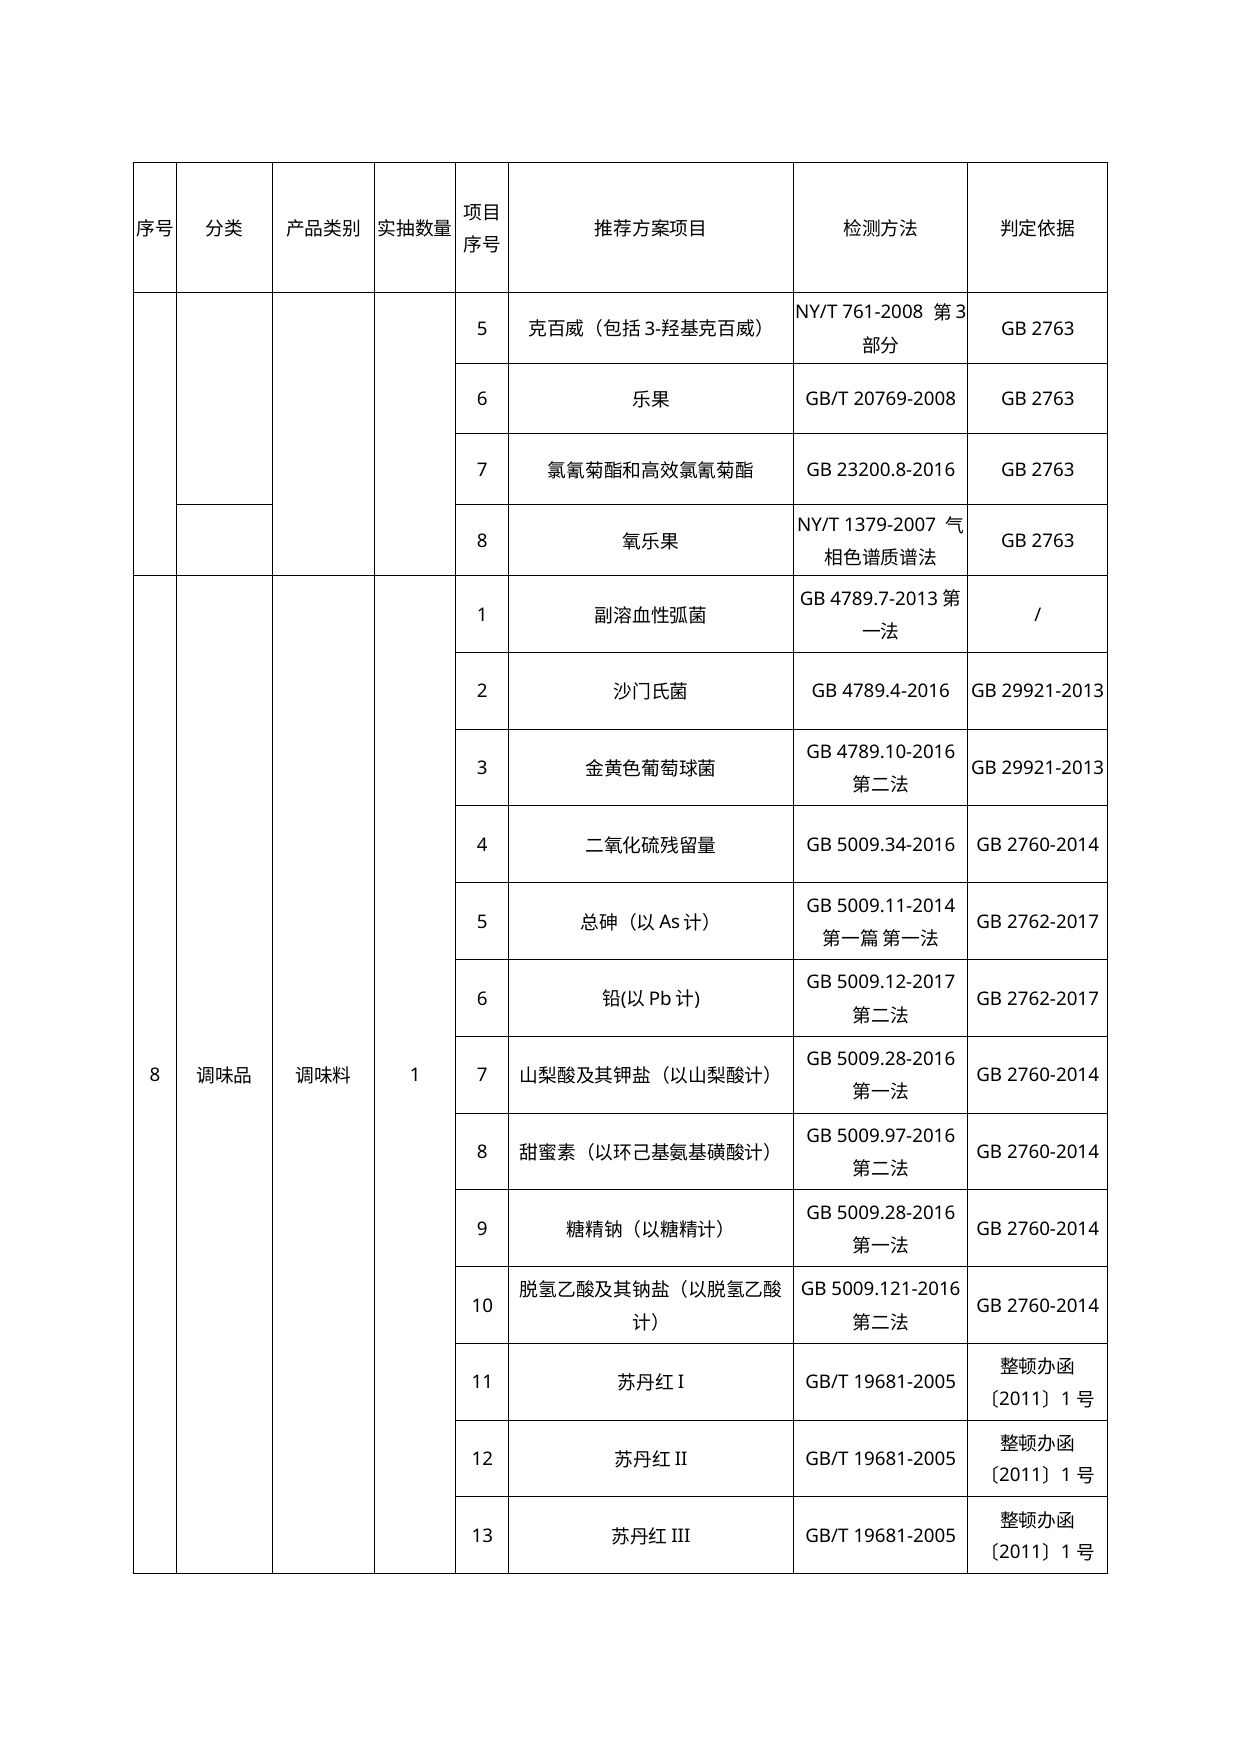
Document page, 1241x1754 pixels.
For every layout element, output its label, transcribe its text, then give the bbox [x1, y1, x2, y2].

table_cell 乐果 [509, 364, 793, 433]
table_cell GB 2760-2014 [968, 1267, 1107, 1343]
table_cell GB 5009.121-2016 第二法 [794, 1267, 967, 1343]
table_cell GB 5009.28-2016 第一法 [794, 1190, 967, 1266]
table_cell 调味品 [177, 576, 272, 1573]
table_cell 苏丹红II [509, 1421, 793, 1496]
table_cell GB 4789.10-2016 第二法 [794, 730, 967, 805]
table_header 分类 [177, 163, 272, 292]
table_cell 总砷（以As计） [509, 883, 793, 959]
table_cell 1 [375, 576, 455, 1573]
table_cell 2 [456, 653, 508, 728]
table_cell NY/T 761-2008 第3部分 [794, 293, 967, 362]
table_header 项目序号 [456, 163, 508, 292]
table_cell 铅(以Pb计) [509, 960, 793, 1036]
table_cell GB 29921-2013 [968, 730, 1107, 805]
table_cell GB/T 19681-2005 [794, 1344, 967, 1419]
table_cell GB 5009.97-2016 第二法 [794, 1114, 967, 1189]
table_cell 整顿办函〔2011〕1 号 [968, 1344, 1107, 1419]
table_cell GB 5009.34-2016 [794, 806, 967, 882]
table_cell 整顿办函〔2011〕1 号 [968, 1421, 1107, 1496]
table_cell 氯氰菊酯和高效氯氰菊酯 [509, 434, 793, 504]
table_cell GB 2760-2014 [968, 1190, 1107, 1266]
table_header 判定依据 [968, 163, 1107, 292]
table_cell 6 [456, 960, 508, 1036]
table_header 产品类别 [273, 163, 374, 292]
table_cell GB 2760-2014 [968, 1037, 1107, 1112]
table_cell 1 [456, 576, 508, 652]
table_cell 13 [456, 1497, 508, 1573]
table_cell GB 2762-2017 [968, 883, 1107, 959]
table_cell GB 2760-2014 [968, 1114, 1107, 1189]
table_header 序号 [134, 163, 176, 292]
table_cell 调味料 [273, 576, 374, 1573]
table_cell 糖精钠（以糖精计） [509, 1190, 793, 1266]
table_cell 12 [456, 1421, 508, 1496]
table_cell GB 2763 [968, 434, 1107, 504]
table_cell 9 [456, 1190, 508, 1266]
table_cell 4 [456, 806, 508, 882]
table_cell GB 4789.4-2016 [794, 653, 967, 728]
table_cell GB 2760-2014 [968, 806, 1107, 882]
table_cell GB/T 19681-2005 [794, 1497, 967, 1573]
table_cell GB/T 19681-2005 [794, 1421, 967, 1496]
table_cell GB 29921-2013 [968, 653, 1107, 728]
table_cell GB 5009.11-2014 第一篇 第一法 [794, 883, 967, 959]
table_cell GB 2763 [968, 505, 1107, 575]
table_cell [177, 505, 272, 575]
table_cell 脱氢乙酸及其钠盐（以脱氢乙酸计） [509, 1267, 793, 1343]
table_cell 整顿办函〔2011〕1 号 [968, 1497, 1107, 1573]
table_cell 6 [456, 364, 508, 433]
table_cell GB 5009.28-2016 第一法 [794, 1037, 967, 1112]
table_cell 7 [456, 1037, 508, 1112]
table_header 实抽数量 [375, 163, 455, 292]
table_cell 8 [456, 1114, 508, 1189]
table_cell 5 [456, 293, 508, 362]
table_cell 8 [456, 505, 508, 575]
table_cell 甜蜜素（以环己基氨基磺酸计） [509, 1114, 793, 1189]
table_cell 金黄色葡萄球菌 [509, 730, 793, 805]
table_cell 苏丹红I [509, 1344, 793, 1419]
table_cell 克百威（包括3-羟基克百威） [509, 293, 793, 362]
table_cell 8 [134, 576, 176, 1573]
table_header 检测方法 [794, 163, 967, 292]
table_cell GB/T 20769-2008 [794, 364, 967, 433]
table_cell NY/T 1379-2007 气相色谱质谱法 [794, 505, 967, 575]
table_cell 7 [456, 434, 508, 504]
table_cell GB 4789.7-2013 第一法 [794, 576, 967, 652]
table_cell 5 [456, 883, 508, 959]
table_cell 二氧化硫残留量 [509, 806, 793, 882]
table_cell GB 5009.12-2017 第二法 [794, 960, 967, 1036]
table_cell 氧乐果 [509, 505, 793, 575]
table_cell 11 [456, 1344, 508, 1419]
table_cell 3 [456, 730, 508, 805]
table_cell 副溶血性弧菌 [509, 576, 793, 652]
table_cell GB 2762-2017 [968, 960, 1107, 1036]
table_header 推荐方案项目 [509, 163, 793, 292]
table_cell 沙门氏菌 [509, 653, 793, 728]
table_cell / [968, 576, 1107, 652]
table_cell 10 [456, 1267, 508, 1343]
table_cell 山梨酸及其钾盐（以山梨酸计） [509, 1037, 793, 1112]
table_cell GB 23200.8-2016 [794, 434, 967, 504]
table_cell GB 2763 [968, 364, 1107, 433]
table_cell 苏丹红III [509, 1497, 793, 1573]
table_cell GB 2763 [968, 293, 1107, 362]
